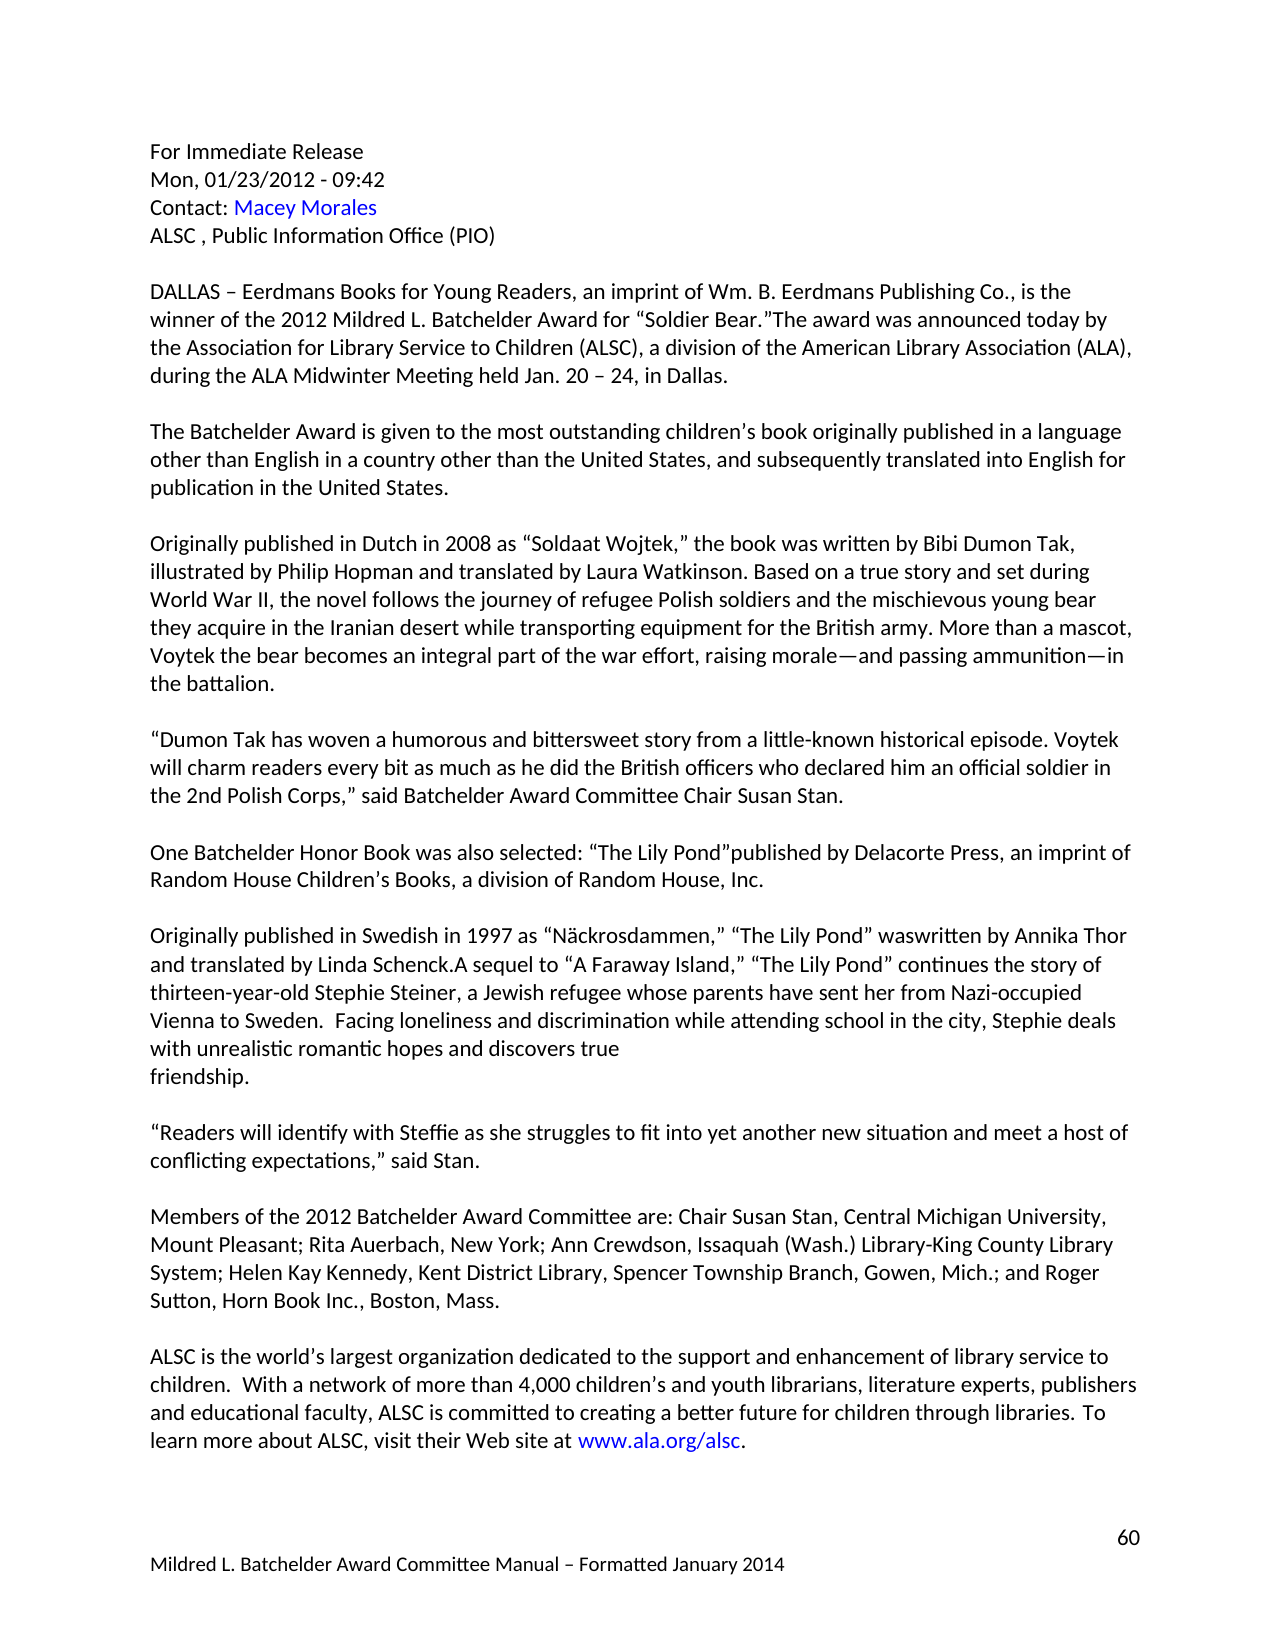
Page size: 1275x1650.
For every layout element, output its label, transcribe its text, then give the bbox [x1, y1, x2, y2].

text “Readers will identify with Steffie as she struggles to fit into yet another new situation and meet a host of conflicting expectations,” said Stan. [150, 1118, 1140, 1174]
text One Batchelder Honor Book was also selected: “The Lily Pond”published by Delacorte Press, an imprint of Random House Children’s Books, a division of Random House, Inc. [150, 838, 1140, 894]
text Contact: Macey Morales ALSC , Public Information Office (PIO) [150, 193, 1140, 249]
text For Immediate Release Mon, 01/23/2012 - 09:42 [150, 137, 1140, 193]
text ALSC is the world’s largest organization dedicated to the support and enhancement of library service to children. With a network of more than 4,000 children’s and youth librarians, literature experts, publishers and educational faculty, ALSC is committed to creating a better future for children through libraries. To learn more about ALSC, visit their Web site at www.ala.org/alsc. [150, 1342, 1140, 1454]
text Members of the 2012 Batchelder Award Committee are: Chair Susan Stan, Central Michigan University, Mount Pleasant; Rita Auerbach, New York; Ann Crewdson, Issaquah (Wash.) Library-King County Library System; Helen Kay Kennedy, Kent District Library, Spencer Township Branch, Gowen, Mich.; and Roger Sutton, Horn Book Inc., Boston, Mass. [150, 1202, 1140, 1314]
text The Batchelder Award is given to the most outstanding children’s book originally published in a language other than English in a country other than the United States, and subsequently translated into English for publication in the United States. [150, 417, 1140, 501]
text “Dumon Tak has woven a humorous and bittersweet story from a little-known historical episode. Voytek will charm readers every bit as much as he did the British officers who declared him an official soldier in the 2nd Polish Corps,” said Batchelder Award Committee Chair Susan Stan. [150, 726, 1140, 809]
text Originally published in Dutch in 2008 as “Soldaat Wojtek,” the book was written by Bibi Dumon Tak, illustrated by Philip Hopman and translated by Laura Watkinson. Based on a true story and set during World War II, the novel follows the journey of refugee Polish soldiers and the mischievous young bear they acquire in the Iranian desert while transporting equipment for the British army. More than a mascot, Voytek the bear becomes an integral part of the war effort, raising morale—and passing ammunition—in the battalion. [150, 529, 1140, 697]
text DALLAS – Eerdmans Books for Young Readers, an imprint of Wm. B. Eerdmans Publishing Co., is the winner of the 2012 Mildred L. Batchelder Award for “Soldier Bear.”The award was announced today by the Association for Library Service to Children (ALSC), a division of the American Library Association (ALA), during the ALA Midwinter Meeting held Jan. 20 – 24, in Dallas. [150, 277, 1140, 389]
text Originally published in Swedish in 1997 as “Näckrosdammen,” “The Lily Pond” waswritten by Annika Thor and translated by Linda Schenck.A sequel to “A Faraway Island,” “The Lily Pond” continues the story of thirteen-year-old Stephie Steiner, a Jewish refugee whose parents have sent her from Nazi-occupied Vienna to Sweden. Facing loneliness and discrimination while attending school in the city, Stephie deals with unrealistic romantic hopes and discovers true friendship. [150, 922, 1140, 1090]
